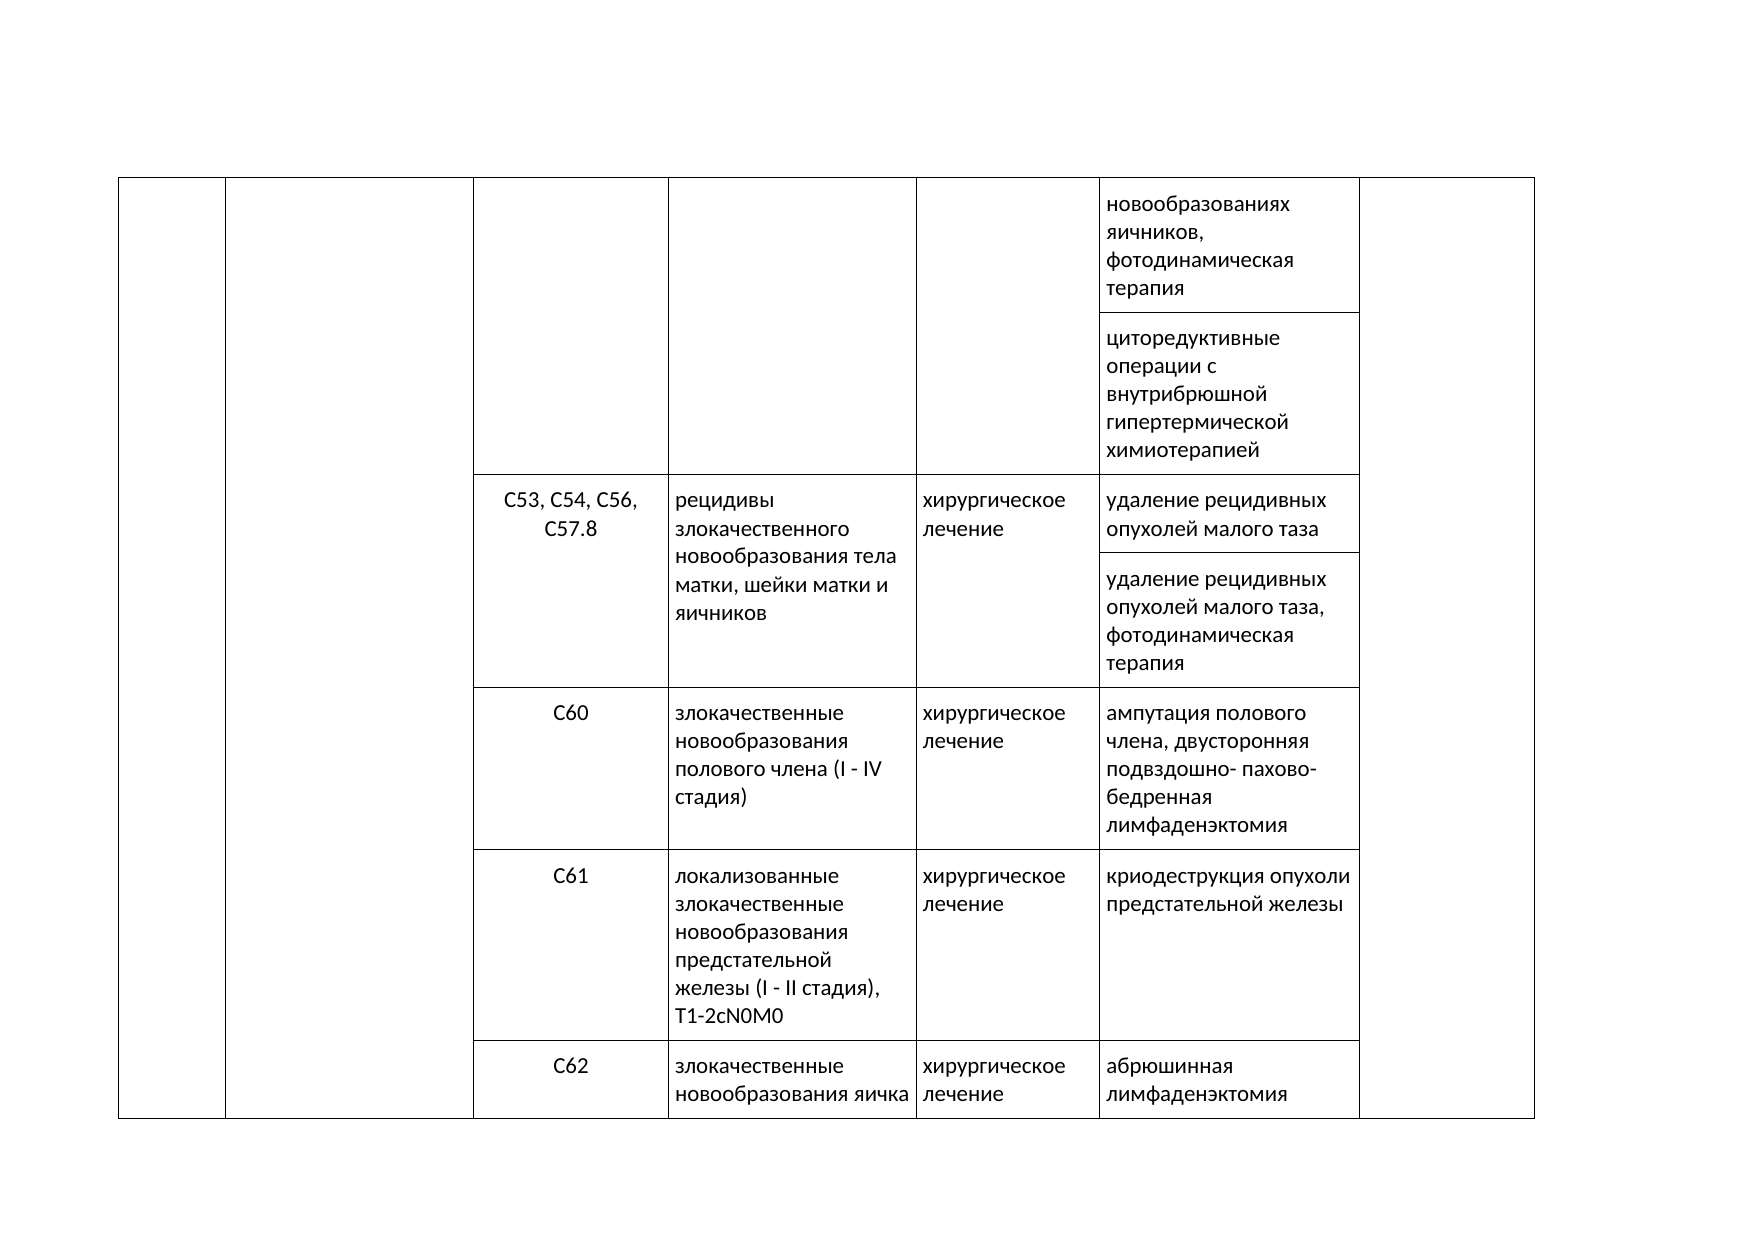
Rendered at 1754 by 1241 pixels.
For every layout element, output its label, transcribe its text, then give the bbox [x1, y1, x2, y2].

table_cell абрюшинная лимфаденэктомия [1100, 1041, 1359, 1118]
table_cell удаление рецидивных опухолей малого таза, фотодинамическая терапия [1100, 553, 1359, 687]
table_cell хирургическое лечение [917, 688, 1099, 849]
table_cell хирургическое лечение [917, 475, 1099, 687]
table_cell C61 [474, 850, 668, 1039]
table_cell удаление рецидивных опухолей малого таза [1100, 475, 1359, 552]
table_cell криодеструкция опухоли предстательной железы [1100, 850, 1359, 1039]
table_cell C62 [474, 1041, 668, 1118]
table_cell ампутация полового члена, двусторонняя подвздошно- пахово-бедренная лимфаденэктомия [1100, 688, 1359, 849]
table_cell хирургическое лечение [917, 850, 1099, 1039]
table_cell рецидивы злокачественного новообразования тела матки, шейки матки и яичников [669, 475, 916, 687]
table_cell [1100, 178, 1359, 312]
table_cell C60 [474, 688, 668, 849]
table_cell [917, 1041, 1099, 1118]
table_cell циторедуктивные операции с внутрибрюшной гипертермической химиотерапией [1100, 313, 1359, 474]
table_cell злокачественные новообразования полового члена (I - IV стадия) [669, 688, 916, 849]
table_cell C53, C54, C56, C57.8 [474, 475, 668, 687]
table_cell злокачественные новообразования яичка [669, 1041, 916, 1118]
table_cell локализованные злокачественные новообразования предстательной железы (I - II стадия), T1-2cN0M0 [669, 850, 916, 1039]
